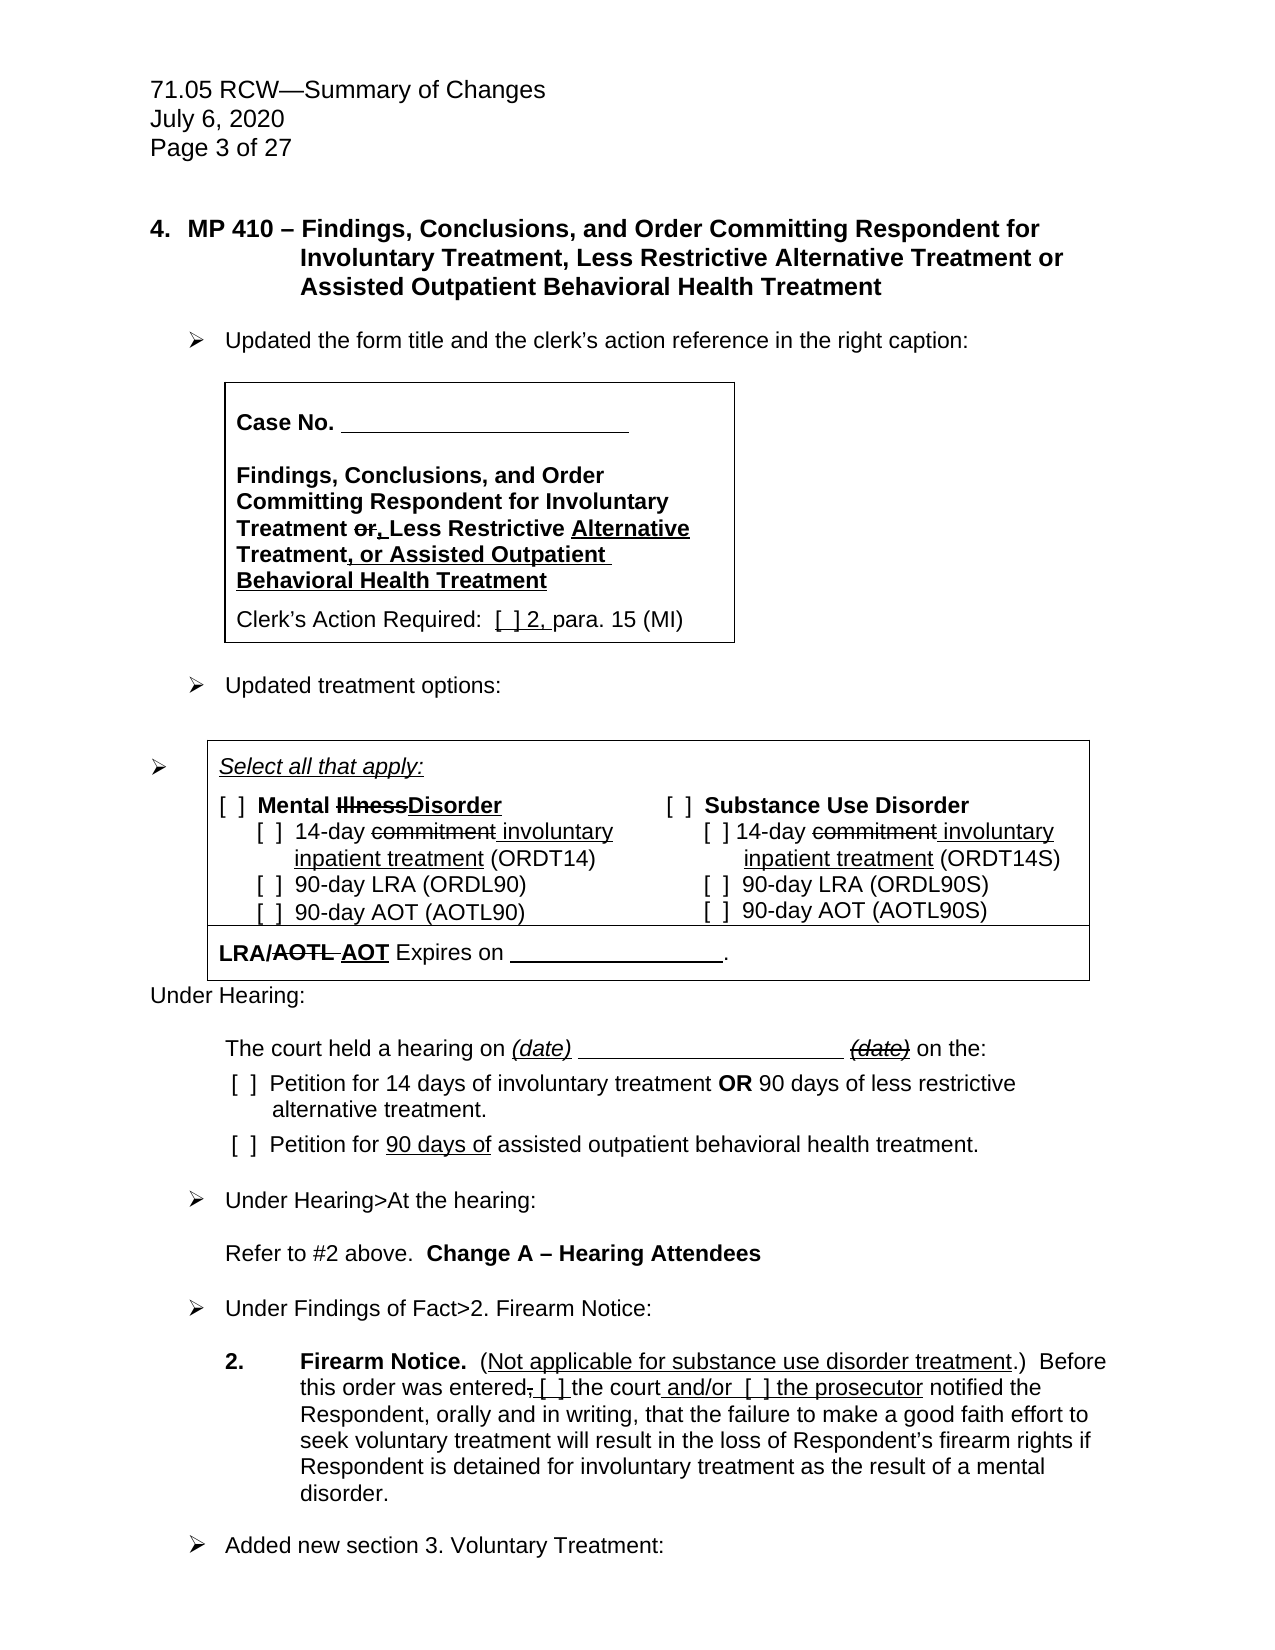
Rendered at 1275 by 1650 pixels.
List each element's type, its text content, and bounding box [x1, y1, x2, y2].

list Added new section 3. Voluntary Treatment: [187, 1532, 1125, 1559]
list Updated treatment options: [187, 672, 1125, 698]
table_cell LRA/AOTL AOT Expires on . [208, 926, 1089, 980]
list Under Findings of Fact>2. Firearm Notice: [187, 1295, 1125, 1321]
text Refer to #2 above. Change A – Hearing Attendees [225, 1240, 1125, 1266]
text 4. MP 410 – Findings, Conclusions, and Order Committing Respondent for Involuntary Treatment, Less Restrictive Alternative Treatment or Assisted Outpatient Behavioral Health Treatment [150, 214, 1125, 300]
text [ ] Petition for 14 days of involuntary treatment OR 90 days of less restrictive alternative treatment. [225, 1070, 1125, 1123]
list Under Hearing>At the hearing: [187, 1186, 1125, 1214]
list 2. Firearm Notice. (Not applicable for substance use disorder treatment.) Before this order was entered, [ ] the court and/or [ ] the prosecutor notified the Respondent, orally and in writing, that the failure to make a good faith effort to seek voluntary treatment will result in the loss of Respondent’s firearm rights if Respondent is detained for involuntary treatment as the result of a mental disorder. [225, 1348, 1125, 1506]
text The court held a hearing on (date) (date) on the: [225, 1035, 1119, 1062]
text [ ] Petition for 90 days of assisted outpatient behavioral health treatment. [225, 1131, 1125, 1157]
table_header Case No. Findings, Conclusions, and Order Committing Respondent for Involuntary Treatment or, Less Restrictive Alternative Treatment, or Assisted Outpatient Behavioral Health Treatment Clerk’s Action Required: [ ] 2, para. 15 (MI) [226, 383, 734, 642]
list Under Hearing: [150, 753, 1125, 1009]
table_header Select all that apply: [ ] Mental IllnessDisorder [ ] Substance Use Disorder [ ] 14-day commitment involuntary [ ] 14-day commitment involuntary inpatient treatment (ORDT14) inpatient treatment (ORDT14S) [ ] 90-day LRA (ORDL90) [ ] 90-day LRA (ORDL90S) [ ] 90-day AOT (AOTL90) [ ] 90-day AOT (AOTL90S) [208, 741, 1089, 925]
list Updated the form title and the clerk’s action reference in the right caption: [187, 327, 1125, 353]
